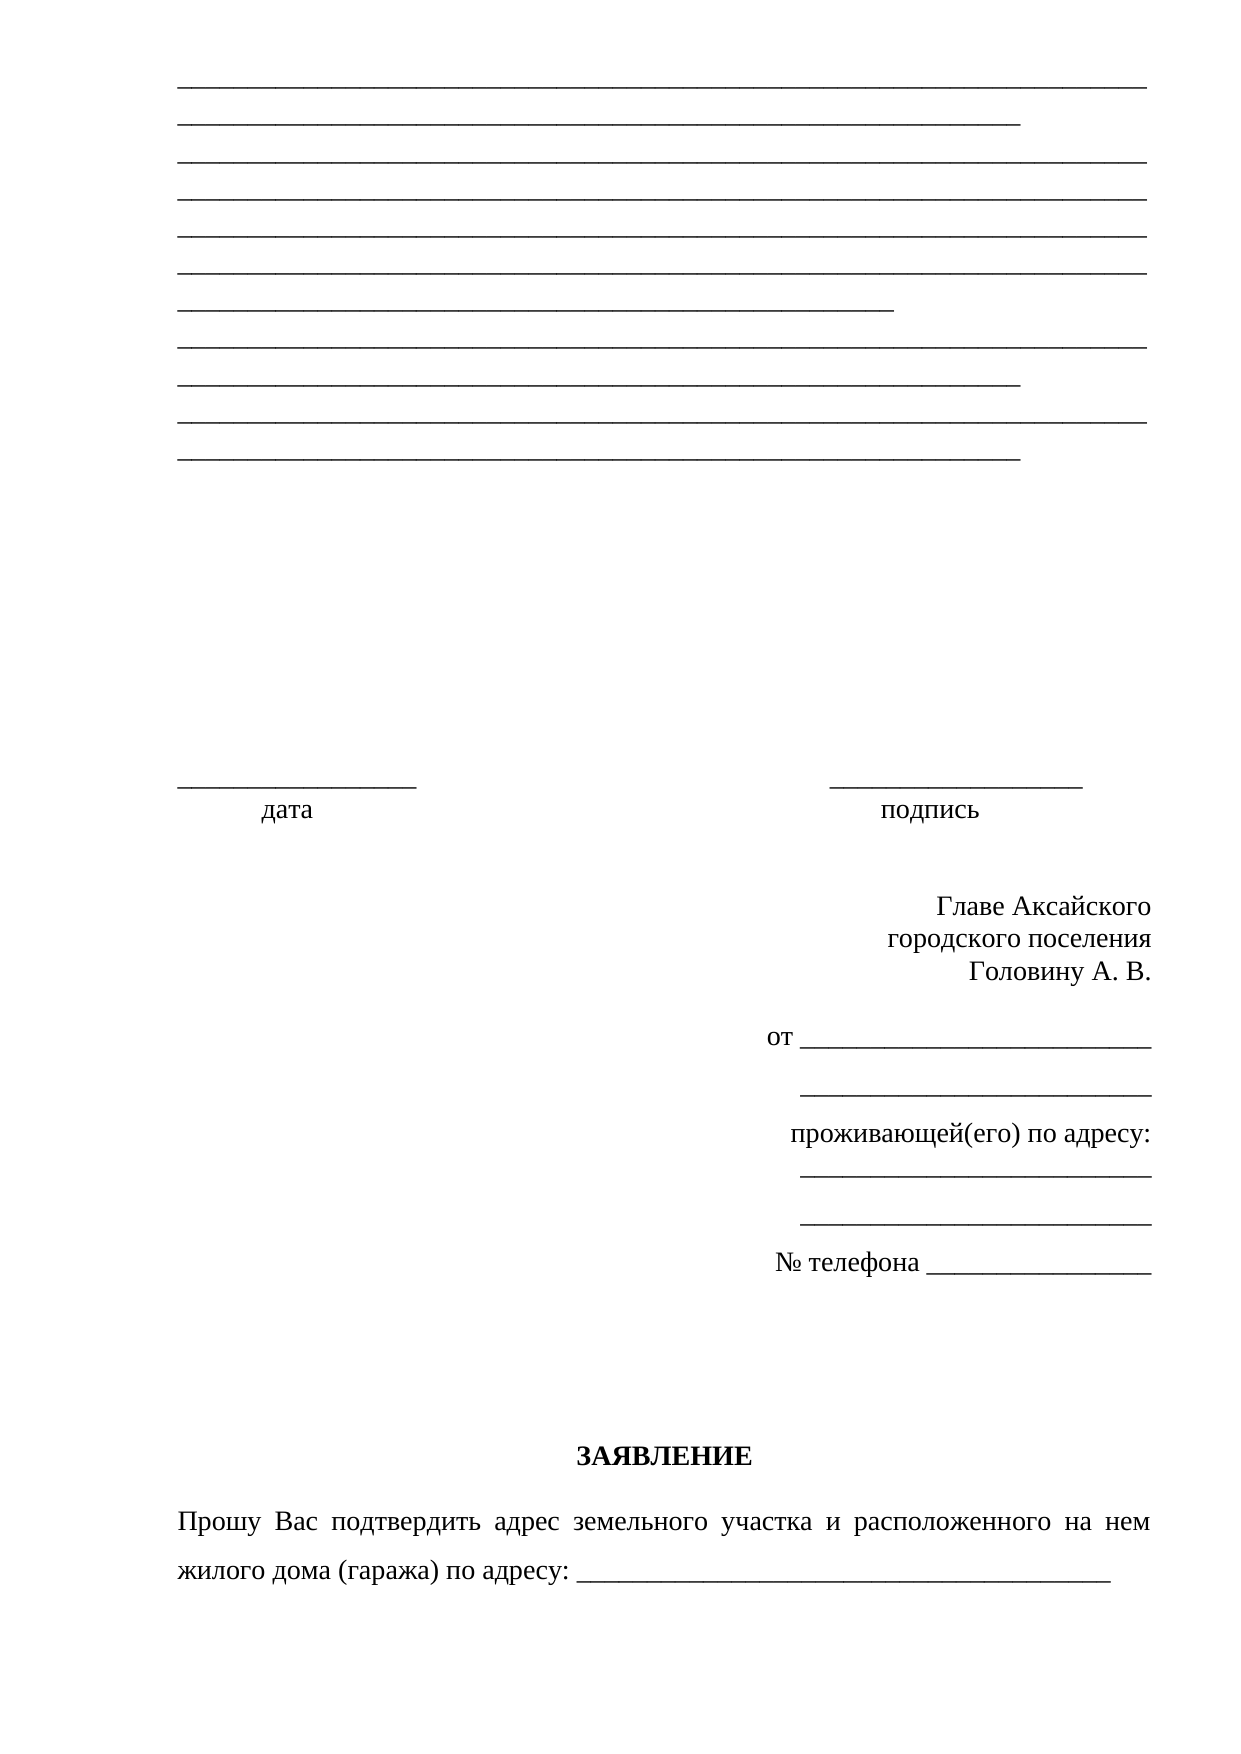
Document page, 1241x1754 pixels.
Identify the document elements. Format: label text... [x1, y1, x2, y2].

text городского поселения [177, 921, 1152, 954]
text _________________________ [177, 1197, 1152, 1229]
text проживающей(его) по адресу: [177, 1116, 1152, 1148]
text ЗАЯВЛЕНИЕ [177, 1439, 1152, 1472]
text _________________ __________________ [177, 759, 1152, 792]
text _________________________________________________________________________________________________________________________________ [177, 394, 1152, 463]
text от _________________________ [177, 1018, 1152, 1051]
text Прошу Вас подтвердить адрес земельного участка и расположенного на нем жилого дома (гаража) по адресу: ______________________________________ [177, 1504, 1152, 1585]
text Головину А. В. [177, 954, 1152, 986]
text _________________________________________________________________________________________________________________________________ [177, 59, 1152, 129]
text _________________________ [177, 1067, 1152, 1099]
text _______________________________________________________________________________________________________________________________________________________________________________________________________________________________________________________________________________________________________________________________________ [177, 133, 1152, 315]
text Главе Аксайского [177, 889, 1152, 921]
text _________________________ [177, 1148, 1152, 1180]
text № телефона ________________ [177, 1245, 1152, 1277]
text _________________________________________________________________________________________________________________________________ [177, 319, 1152, 389]
text дата подпись [177, 792, 1152, 824]
